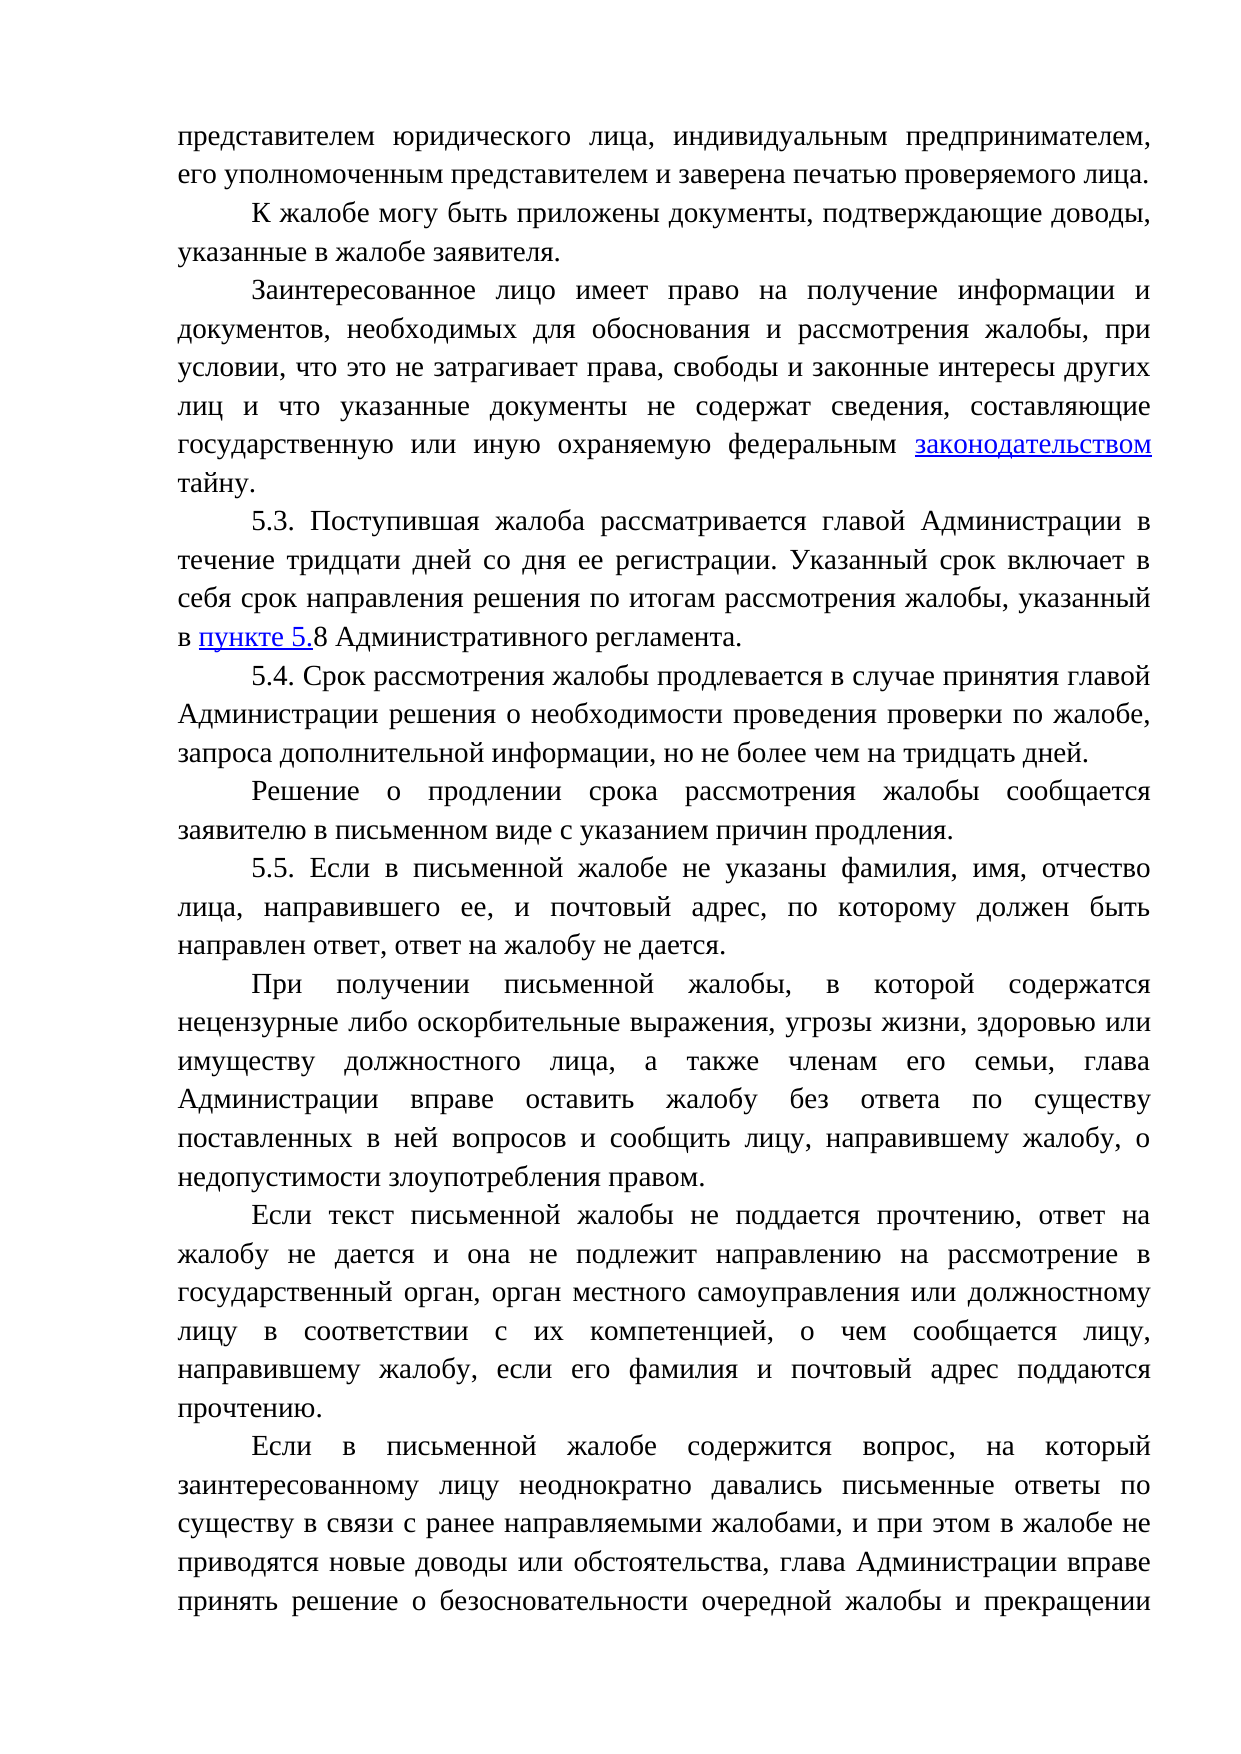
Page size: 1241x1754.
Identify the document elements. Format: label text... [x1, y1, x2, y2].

text При получении письменной жалобы, в которой содержатся нецензурные либо оскорбительные выражения, угрозы жизни, здоровью или имуществу должностного лица, а также членам его семьи, глава Администрации вправе оставить жалобу без ответа по существу поставленных в ней вопросов и сообщить лицу, направившему жалобу, о недопустимости злоупотребления правом. [177, 966, 1152, 1192]
text Заинтересованное лицо имеет право на получение информации и документов, необходимых для обоснования и рассмотрения жалобы, при условии, что это не затрагивает права, свободы и законные интересы других лиц и что указанные документы не содержат сведения, составляющие государственную или иную охраняемую федеральным законодательством тайну. [177, 272, 1152, 498]
text Если текст письменной жалобы не поддается прочтению, ответ на жалобу не дается и она не подлежит направлению на рассмотрение в государственный орган, орган местного самоуправления или должностному лицу в соответствии с их компетенцией, о чем сообщается лицу, направившему жалобу, если его фамилия и почтовый адрес поддаются прочтению. [177, 1197, 1152, 1423]
text 5.3. Поступившая жалоба рассматривается главой Администрации в течение тридцати дней со дня ее регистрации. Указанный срок включает в себя срок направления решения по итогам рассмотрения жалобы, указанный в пункте 5.8 Административного регламента. [177, 503, 1152, 653]
text Решение о продлении срока рассмотрения жалобы сообщается заявителю в письменном виде с указанием причин продления. [177, 773, 1152, 845]
text 5.5. Если в письменной жалобе не указаны фамилия, имя, отчество лица, направившего ее, и почтовый адрес, по которому должен быть направлен ответ, ответ на жалобу не дается. [177, 850, 1152, 961]
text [177, 118, 1152, 190]
text К жалобе могу быть приложены документы, подтверждающие доводы, указанные в жалобе заявителя. [177, 195, 1152, 267]
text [177, 1428, 1152, 1616]
text 5.4. Срок рассмотрения жалобы продлевается в случае принятия главой Администрации решения о необходимости проведения проверки по жалобе, запроса дополнительной информации, но не более чем на тридцать дней. [177, 658, 1152, 768]
